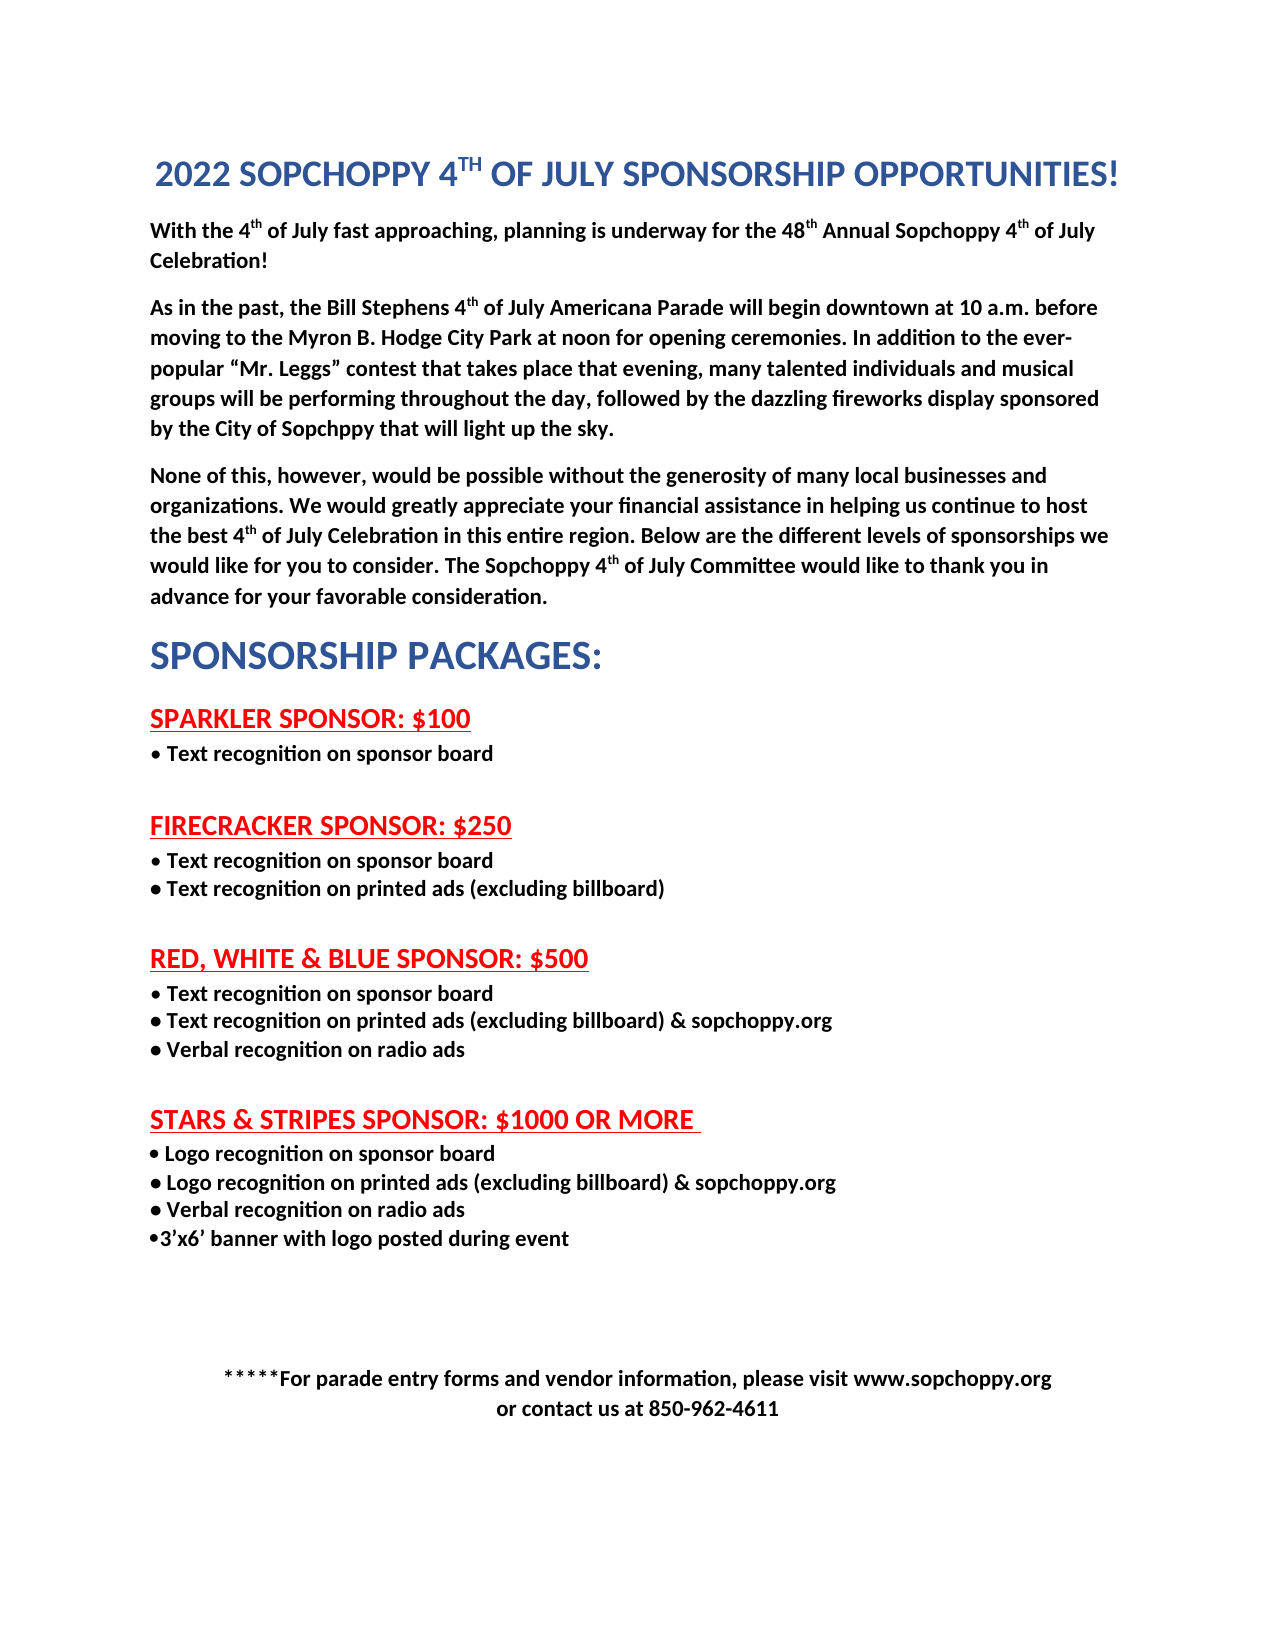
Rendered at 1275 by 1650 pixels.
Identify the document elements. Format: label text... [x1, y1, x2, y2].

text • Verbal recognition on radio ads [150, 1035, 1125, 1063]
text • Text recognition on sponsor board [150, 979, 1125, 1007]
text 2022 SOPCHOPPY 4TH OF JULY SPONSORSHIP OPPORTUNITIES! [150, 150, 1125, 196]
list Logo recognition on sponsor board [150, 1139, 1125, 1168]
text *****For parade entry forms and vendor information, please visit www.sopchoppy.org or contact us at 850-962-4611 [150, 1364, 1125, 1422]
list 3’x6’ banner with logo posted during event [150, 1224, 1125, 1252]
text Firecracker Sponsor: $250 [150, 807, 1125, 843]
text Red, White & Blue Sponsor: $500 [150, 940, 1125, 976]
text Sparkler Sponsor: $100 [150, 700, 1125, 736]
text • Text recognition on sponsor board [150, 846, 1125, 874]
text Sponsorship Packages: [150, 629, 1125, 679]
text • Text recognition on sponsor board [150, 739, 1125, 767]
text • Verbal recognition on radio ads [150, 1196, 1125, 1224]
text • Text recognition on printed ads (excluding billboard) [150, 874, 1125, 902]
text • Logo recognition on printed ads (excluding billboard) & sopchoppy.org [150, 1168, 1125, 1196]
text As in the past, the Bill Stephens 4th of July Americana Parade will begin downtown at 10 a.m. before moving to the Myron B. Hodge City Park at noon for opening ceremonies. In addition to the ever-popular “Mr. Leggs” contest that takes place that evening, many talented individuals and musical groups will be performing throughout the day, followed by the dazzling fireworks display sponsored by the City of Sopchppy that will light up the sky. [150, 293, 1125, 442]
text • Text recognition on printed ads (excluding billboard) & sopchoppy.org [150, 1007, 1125, 1035]
text None of this, however, would be possible without the generosity of many local businesses and organizations. We would greatly appreciate your financial assistance in helping us continue to host the best 4th of July Celebration in this entire region. Below are the different levels of sponsorships we would like for you to consider. The Sopchoppy 4th of July Committee would like to thank you in advance for your favorable consideration. [150, 461, 1125, 610]
text Stars & Stripes Sponsor: $1000 or More [150, 1101, 1125, 1137]
text With the 4th of July fast approaching, planning is underway for the 48th Annual Sopchoppy 4th of July Celebration! [150, 216, 1125, 274]
